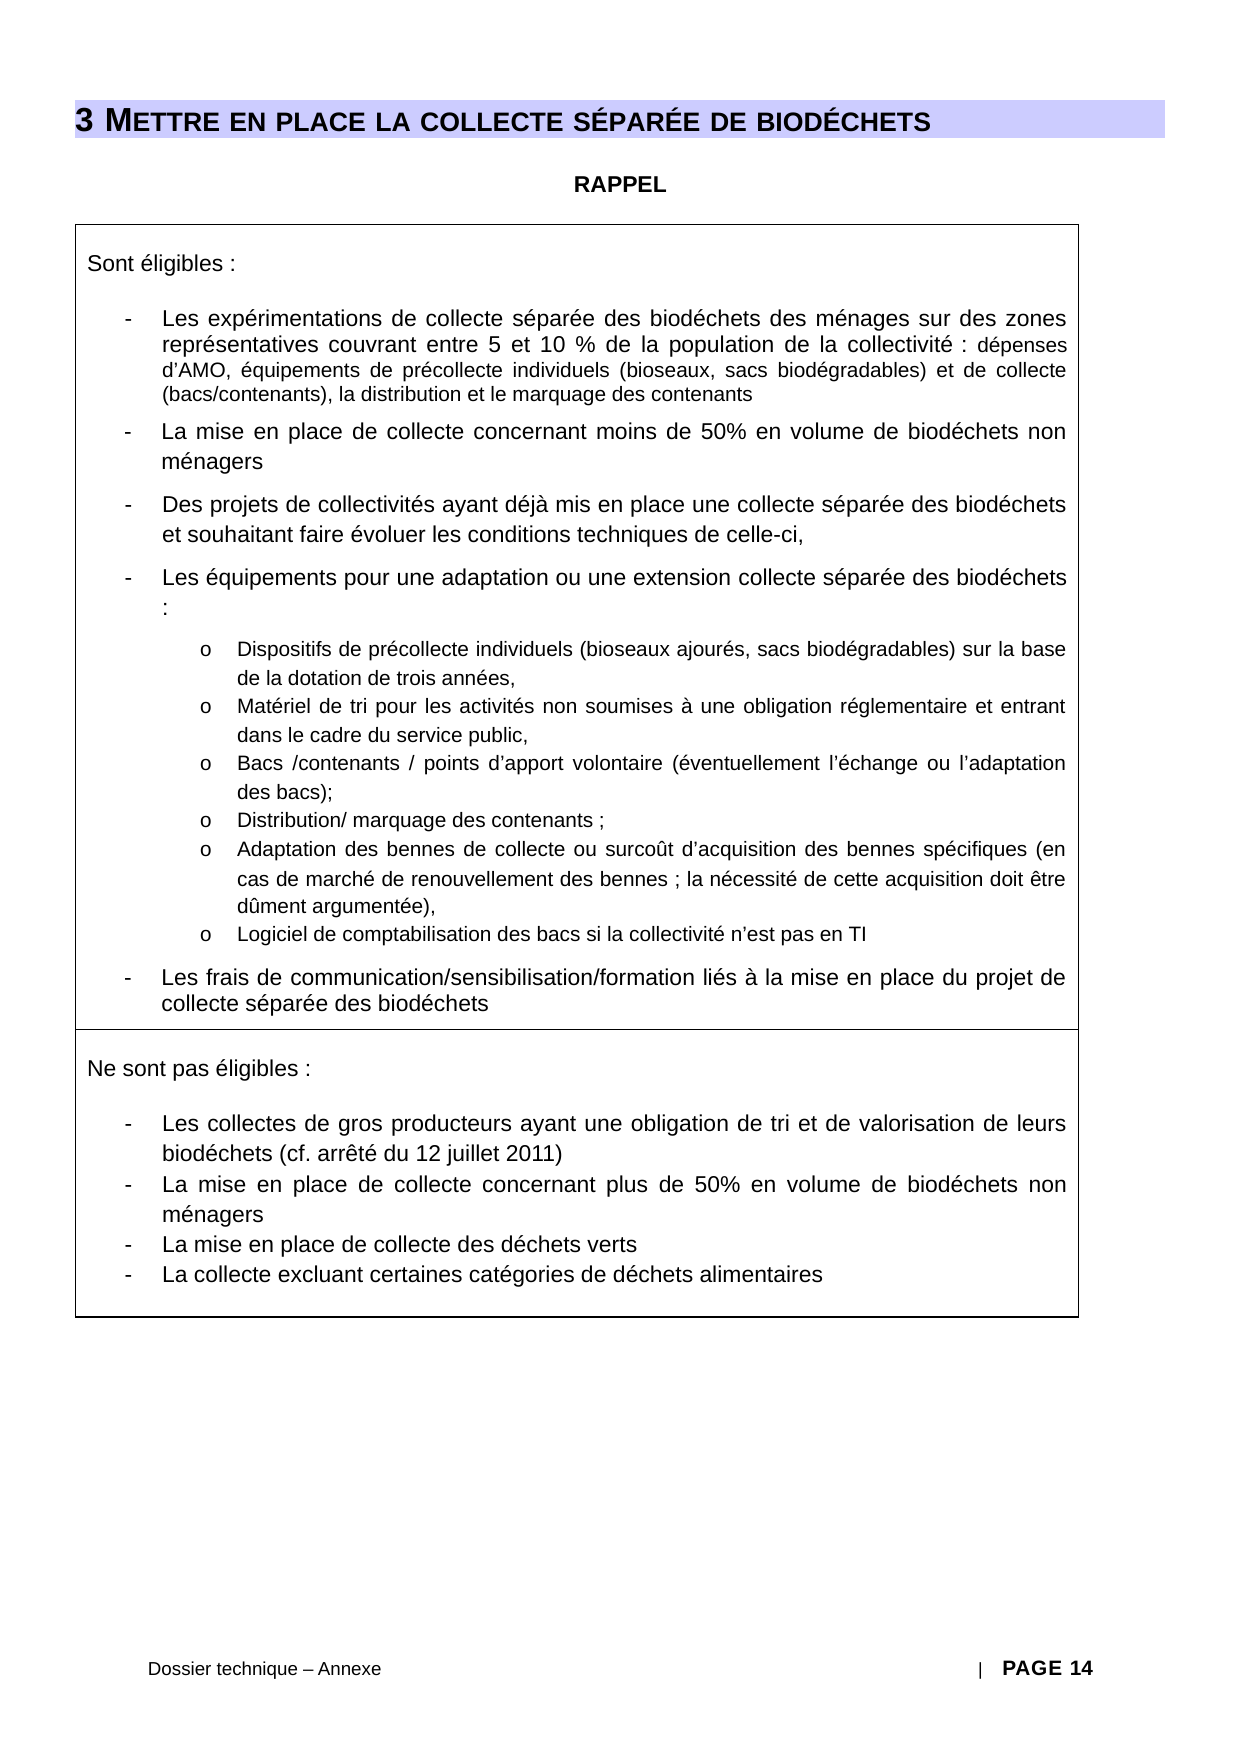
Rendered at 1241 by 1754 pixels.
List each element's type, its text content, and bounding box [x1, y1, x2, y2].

table_header Sont éligibles : Les expérimentations de collecte séparée des biodéchets des ménages sur des zones représentatives couvrant entre 5 et 10 % de la population de la collectivité : dépenses d’AMO, équipements de précollecte individuels (bioseaux, sacs biodégradables) et de collecte (bacs/contenants), la distribution et le marquage des contenants La mise en place de collecte concernant moins de 50% en volume de biodéchets non ménagers Des projets de collectivités ayant déjà mis en place une collecte séparée des biodéchets et souhaitant faire évoluer les conditions techniques de celle-ci, Les équipements pour une adaptation ou une extension collecte séparée des biodéchets : Dispositifs de précollecte individuels (bioseaux ajourés, sacs biodégradables) sur la base de la dotation de trois années, Matériel de tri pour les activités non soumises à une obligation réglementaire et entrant dans le cadre du service public, Bacs /contenants / points d’apport volontaire (éventuellement l’échange ou l’adaptation des bacs); Distribution/ marquage des contenants ; Adaptation des bennes de collecte ou surcoût d’acquisition des bennes spécifiques (en cas de marché de renouvellement des bennes ; la nécessité de cette acquisition doit être dûment argumentée), Logiciel de comptabilisation des bacs si la collectivité n’est pas en TI Les frais de communication/sensibilisation/formation liés à la mise en place du projet de collecte séparée des biodéchets [76, 225, 1078, 1029]
table_cell Ne sont pas éligibles : Les collectes de gros producteurs ayant une obligation de tri et de valorisation de leurs biodéchets (cf. arrêté du 12 juillet 2011) La mise en place de collecte concernant plus de 50% en volume de biodéchets non ménagers La mise en place de collecte des déchets verts La collecte excluant certaines catégories de déchets alimentaires [76, 1030, 1078, 1316]
subtitle Mettre en place la collecte séparée de biodéchets [75, 100, 1165, 138]
text RAPPEL [75, 171, 1165, 197]
